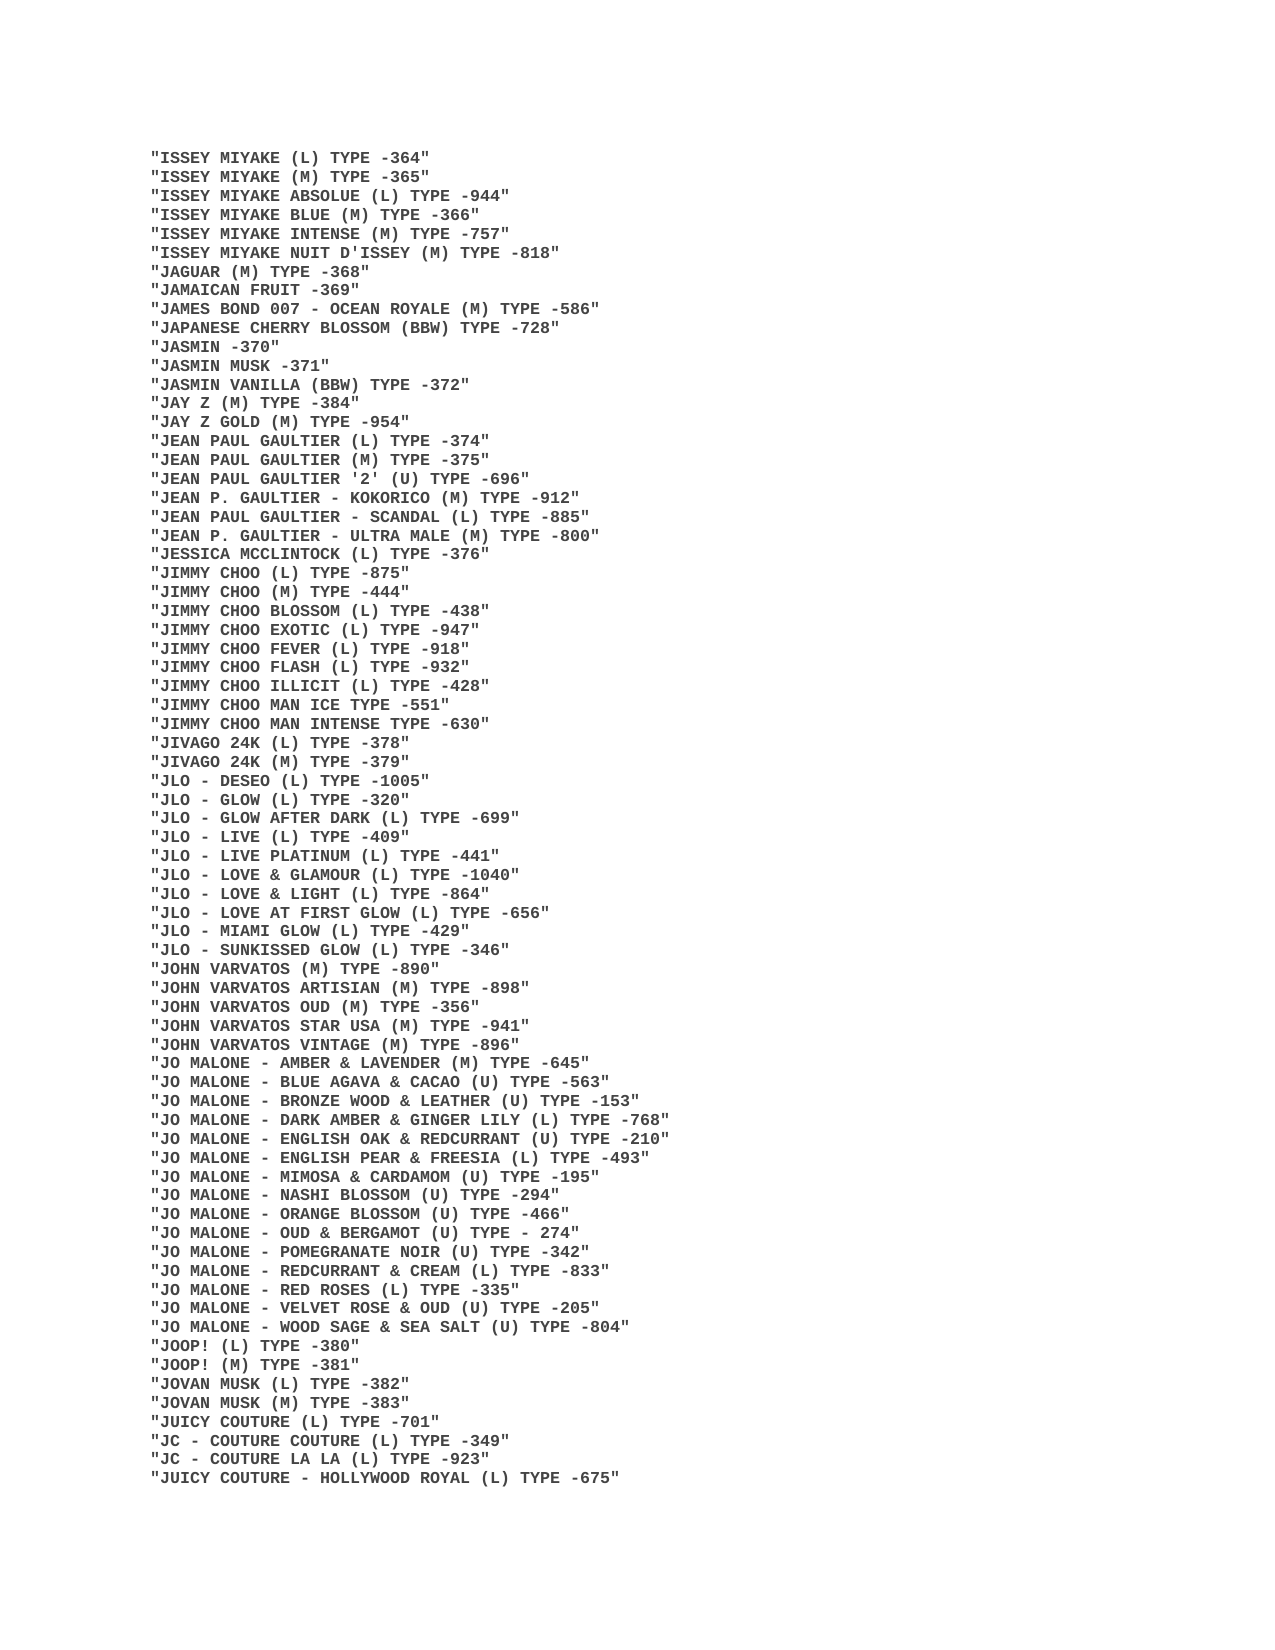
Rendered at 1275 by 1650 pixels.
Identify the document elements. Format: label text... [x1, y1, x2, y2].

text "JAGUAR (M) TYPE -368" [150, 263, 1125, 282]
text "JAMAICAN FRUIT -369" "JAMES BOND 007 - OCEAN ROYALE (M) TYPE -586" [150, 282, 1125, 320]
text "JOOP! (L) TYPE -380" [150, 1338, 1125, 1357]
text "JASMIN MUSK -371" [150, 357, 1125, 376]
text "ISSEY MIYAKE BLUE (M) TYPE -366" [150, 207, 1125, 225]
text "JIVAGO 24K (L) TYPE -378" [150, 734, 1125, 753]
text "ISSEY MIYAKE ABSOLUE (L) TYPE -944" [150, 188, 1125, 207]
text "JIMMY CHOO (L) TYPE -875" "JIMMY CHOO (M) TYPE -444" "JIMMY CHOO BLOSSOM (L) TYPE -438" [150, 565, 1125, 621]
text "JOHN VARVATOS ARTISIAN (M) TYPE -898" "JOHN VARVATOS OUD (M) TYPE -356" [150, 979, 1125, 1017]
text "JIVAGO 24K (M) TYPE -379" "JLO - DESEO (L) TYPE -1005" "JLO - GLOW (L) TYPE -320" "JLO - GLOW AFTER DARK (L) TYPE -699" "JLO - LIVE (L) TYPE -409" "JLO - LIVE PLATINUM (L) TYPE -441" "JLO - LOVE & GLAMOUR (L) TYPE -1040" "JLO - LOVE & LIGHT (L) TYPE -864" "JLO - LOVE AT FIRST GLOW (L) TYPE -656" "JLO - MIAMI GLOW (L) TYPE -429" "JLO - SUNKISSED GLOW (L) TYPE -346" [150, 753, 1125, 961]
text "JEAN PAUL GAULTIER (M) TYPE -375" [150, 452, 1125, 471]
text "JAY Z GOLD (M) TYPE -954" [150, 414, 1125, 433]
text "ISSEY MIYAKE INTENSE (M) TYPE -757" "ISSEY MIYAKE NUIT D'ISSEY (M) TYPE -818" [150, 225, 1125, 263]
text "JOHN VARVATOS VINTAGE (M) TYPE -896" "JO MALONE - AMBER & LAVENDER (M) TYPE -645" "JO MALONE - BLUE AGAVA & CACAO (U) TYPE -563" "JO MALONE - BRONZE WOOD & LEATHER (U) TYPE -153" "JO MALONE - DARK AMBER & GINGER LILY (L) TYPE -768" "JO MALONE - ENGLISH OAK & REDCURRANT (U) TYPE -210" "JO MALONE - ENGLISH PEAR & FREESIA (L) TYPE -493" "JO MALONE - MIMOSA & CARDAMOM (U) TYPE -195" "JO MALONE - NASHI BLOSSOM (U) TYPE -294" "JO MALONE - ORANGE BLOSSOM (U) TYPE -466" "JO MALONE - OUD & BERGAMOT (U) TYPE - 274" "JO MALONE - POMEGRANATE NOIR (U) TYPE -342" "JO MALONE - REDCURRANT & CREAM (L) TYPE -833" "JO MALONE - RED ROSES (L) TYPE -335" "JO MALONE - VELVET ROSE & OUD (U) TYPE -205" "JO MALONE - WOOD SAGE & SEA SALT (U) TYPE -804" [150, 1036, 1125, 1338]
text "JOHN VARVATOS (M) TYPE -890" [150, 961, 1125, 979]
text "JIMMY CHOO EXOTIC (L) TYPE -947" "JIMMY CHOO FEVER (L) TYPE -918" [150, 621, 1125, 659]
text "JOVAN MUSK (M) TYPE -383" [150, 1394, 1125, 1413]
text "ISSEY MIYAKE (M) TYPE -365" [150, 169, 1125, 188]
text "JASMIN VANILLA (BBW) TYPE -372" "JAY Z (M) TYPE -384" [150, 376, 1125, 414]
text "JASMIN -370" [150, 338, 1125, 357]
text "JEAN PAUL GAULTIER '2' (U) TYPE -696" "JEAN P. GAULTIER - KOKORICO (M) TYPE -912" "JEAN PAUL GAULTIER - SCANDAL (L) TYPE -885" "JEAN P. GAULTIER - ULTRA MALE (M) TYPE -800" [150, 471, 1125, 546]
text "ISSEY MIYAKE (L) TYPE -364" [150, 150, 1125, 169]
text "JEAN PAUL GAULTIER (L) TYPE -374" [150, 433, 1125, 452]
text "JESSICA MCCLINTOCK (L) TYPE -376" [150, 546, 1125, 565]
text "JAPANESE CHERRY BLOSSOM (BBW) TYPE -728" [150, 320, 1125, 338]
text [150, 1413, 1125, 1489]
text "JOVAN MUSK (L) TYPE -382" [150, 1376, 1125, 1394]
text "JOHN VARVATOS STAR USA (M) TYPE -941" [150, 1017, 1125, 1036]
text "JOOP! (M) TYPE -381" [150, 1357, 1125, 1376]
text "JIMMY CHOO FLASH (L) TYPE -932" "JIMMY CHOO ILLICIT (L) TYPE -428" "JIMMY CHOO MAN ICE TYPE -551" "JIMMY CHOO MAN INTENSE TYPE -630" [150, 659, 1125, 734]
